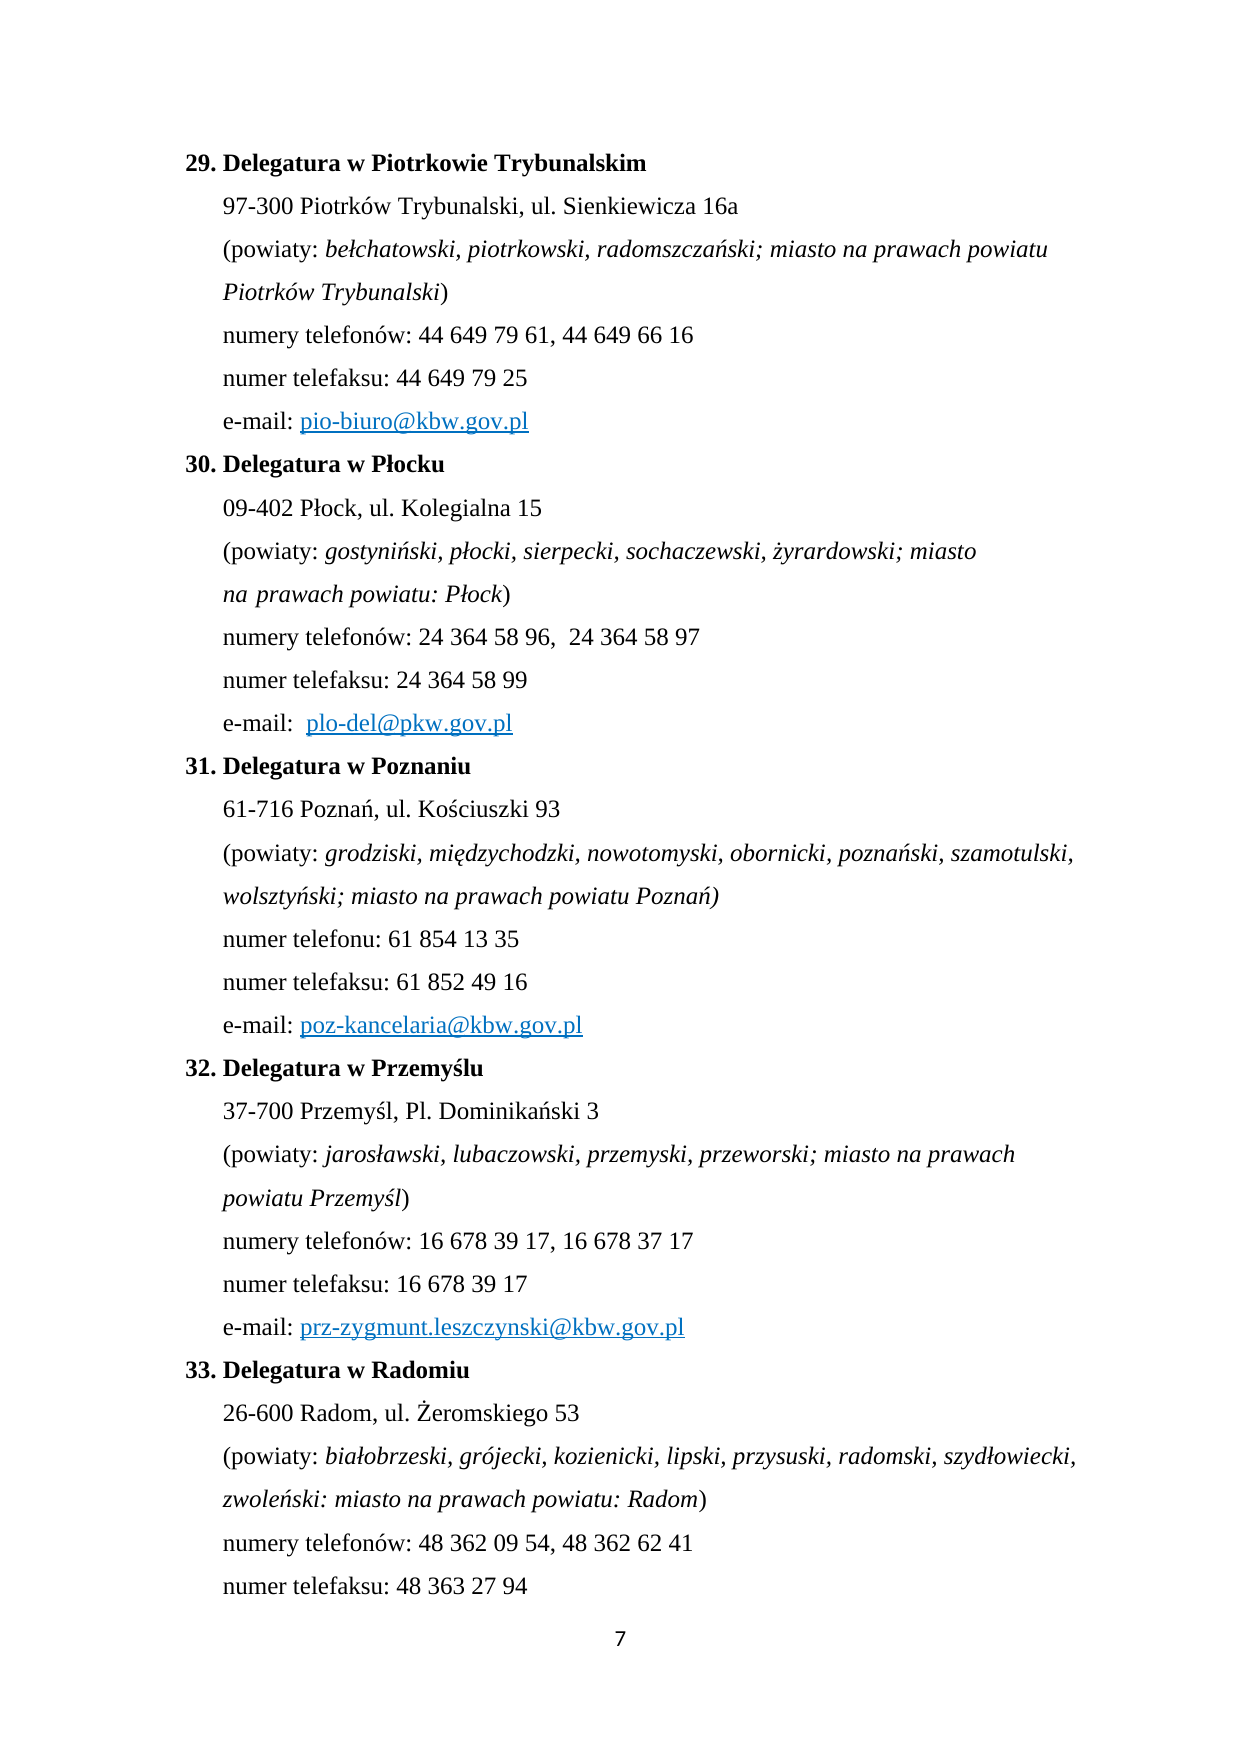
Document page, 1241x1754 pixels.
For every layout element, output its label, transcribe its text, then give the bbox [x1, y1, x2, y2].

list e-mail: poz-kancelaria@kbw.gov.pl [223, 1010, 1093, 1039]
list numery telefonów: 24 364 58 96, 24 364 58 97 [223, 622, 1093, 651]
list numer telefaksu: 48 363 27 94 [223, 1571, 1093, 1599]
list numer telefaksu: 16 678 39 17 [223, 1269, 1093, 1298]
list 09-402 Płock, ul. Kolegialna 15 [223, 493, 1093, 521]
list numer telefaksu: 24 364 58 99 [223, 665, 1093, 694]
list Delegatura w Płocku [185, 449, 1093, 478]
list numery telefonów: 48 362 09 54, 48 362 62 41 [223, 1528, 1093, 1556]
list Delegatura w Poznaniu [185, 751, 1093, 780]
list 97-300 Piotrków Trybunalski, ul. Sienkiewicza 16a [223, 191, 1093, 219]
list numery telefonów: 16 678 39 17, 16 678 37 17 [223, 1226, 1093, 1254]
list (powiaty: grodziski, międzychodzki, nowotomyski, obornicki, poznański, szamotulski, wolsztyński; miasto na prawach powiatu Poznań) [223, 838, 1093, 909]
list Delegatura w Piotrkowie Trybunalskim [185, 148, 1093, 176]
list numer telefaksu: 61 852 49 16 [223, 967, 1093, 996]
list numer telefaksu: 44 649 79 25 [223, 363, 1093, 392]
list 37-700 Przemyśl, Pl. Dominikański 3 [223, 1096, 1093, 1125]
list (powiaty: gostyniński, płocki, sierpecki, sochaczewski, żyrardowski; miasto na prawach powiatu: Płock) [223, 536, 1093, 608]
list Delegatura w Radomiu [185, 1355, 1093, 1384]
list e-mail: plo-del@pkw.gov.pl [223, 708, 1093, 737]
list 61-716 Poznań, ul. Kościuszki 93 [223, 794, 1093, 823]
list e-mail: prz-zygmunt.leszczynski@kbw.gov.pl [223, 1312, 1093, 1341]
list (powiaty: jarosławski, lubaczowski, przemyski, przeworski; miasto na prawach powiatu Przemyśl) [223, 1139, 1093, 1211]
list (powiaty: bełchatowski, piotrkowski, radomszczański; miasto na prawach powiatu Piotrków Trybunalski) [223, 234, 1093, 306]
list Delegatura w Przemyślu [185, 1053, 1093, 1082]
list numer telefonu: 61 854 13 35 [223, 924, 1093, 953]
list numery telefonów: 44 649 79 61, 44 649 66 16 [223, 320, 1093, 349]
list e-mail: pio-biuro@kbw.gov.pl [223, 406, 1093, 435]
list 26-600 Radom, ul. Żeromskiego 53 [223, 1398, 1093, 1427]
list (powiaty: białobrzeski, grójecki, kozienicki, lipski, przysuski, radomski, szydłowiecki, zwoleński: miasto na prawach powiatu: Radom) [223, 1441, 1093, 1513]
